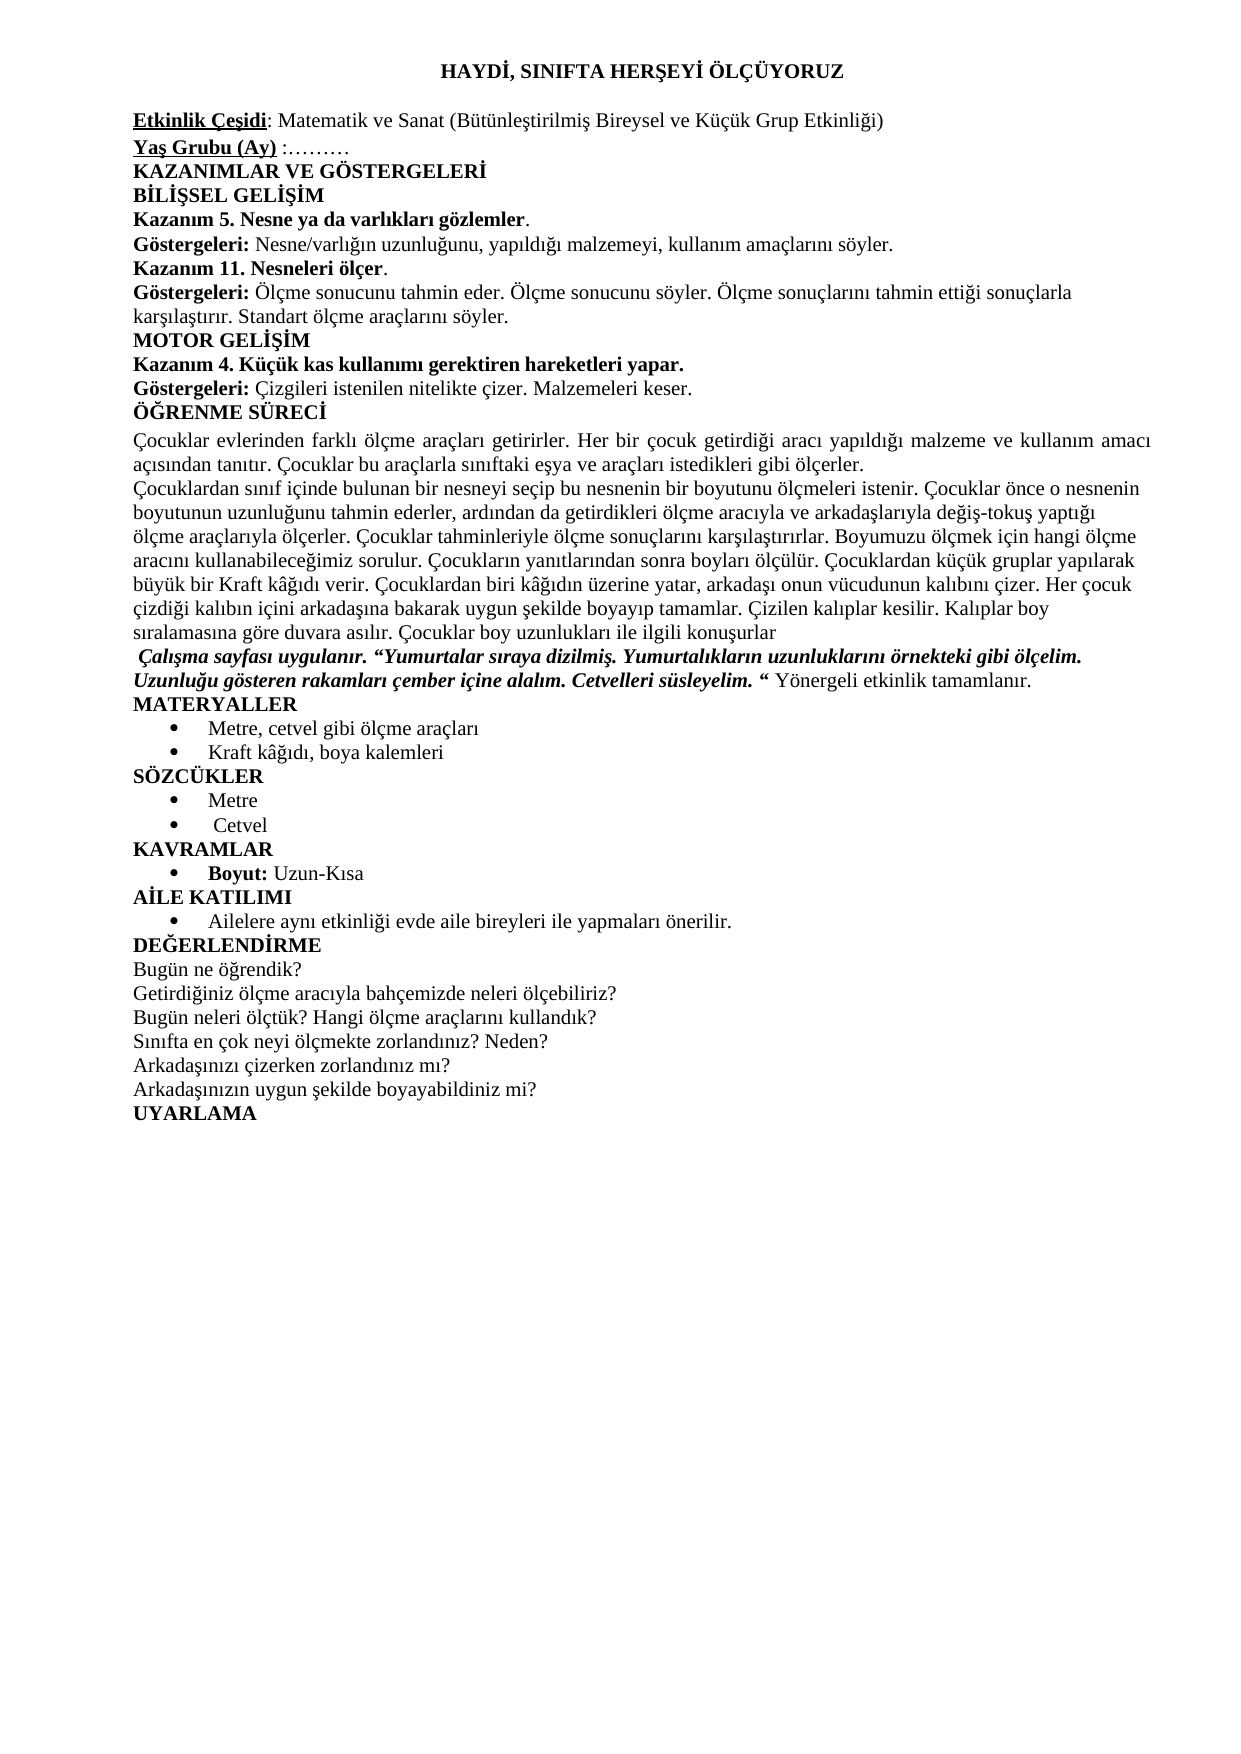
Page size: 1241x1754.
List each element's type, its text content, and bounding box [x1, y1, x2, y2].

text Yaş Grubu (Ay) :……… [133, 135, 1152, 159]
text SÖZCÜKLER [133, 764, 1152, 788]
text Arkadaşınızı çizerken zorlandınız mı? [133, 1053, 1152, 1077]
text Bugün neleri ölçtük? Hangi ölçme araçlarını kullandık? [133, 1005, 1152, 1029]
list Metre [170, 788, 1152, 812]
list Boyut: Uzun-Kısa [170, 861, 1152, 885]
text Çocuklar evlerinden farklı ölçme araçları getirirler. Her bir çocuk getirdiği aracı yapıldığı malzeme ve kullanım amacı açısından tanıtır. Çocuklar bu araçlarla sınıftaki eşya ve araçları istedikleri gibi ölçerler. [133, 427, 1152, 476]
list Cetvel [170, 812, 1152, 837]
text MATERYALLER [133, 692, 1152, 716]
text Kazanım 11. Nesneleri ölçer. [133, 256, 1152, 279]
text Bugün ne öğrendik? [133, 957, 1152, 981]
list Ailelere aynı etkinliği evde aile bireyleri ile yapmaları önerilir. [170, 909, 1152, 933]
text Arkadaşınızın uygun şekilde boyayabildiniz mi? [133, 1077, 1152, 1101]
list Kraft kâğıdı, boya kalemleri [170, 740, 1152, 764]
list Metre, cetvel gibi ölçme araçları [170, 716, 1152, 740]
text Kazanım 5. Nesne ya da varlıkları gözlemler. [133, 207, 1152, 231]
text BİLİŞSEL GELİŞİM [133, 183, 1152, 207]
text KAZANIMLAR VE GÖSTERGELERİ [133, 159, 1152, 183]
text AİLE KATILIMI [133, 885, 1152, 909]
text Etkinlik Çeşidi: Matematik ve Sanat (Bütünleştirilmiş Bireysel ve Küçük Grup Etkinliği) [133, 108, 1152, 132]
text Göstergeleri: Nesne/varlığın uzunluğunu, yapıldığı malzemeyi, kullanım amaçlarını söyler. [133, 231, 1152, 256]
text ÖĞRENME SÜRECİ [133, 400, 1152, 424]
text DEĞERLENDİRME [133, 933, 1152, 957]
text HAYDİ, SINIFTA HERŞEYİ ÖLÇÜYORUZ [133, 59, 1152, 83]
text KAVRAMLAR [133, 837, 1152, 861]
text Sınıfta en çok neyi ölçmekte zorlandınız? Neden? [133, 1029, 1152, 1053]
text Kazanım 4. Küçük kas kullanımı gerektiren hareketleri yapar. [133, 352, 1152, 376]
text Göstergeleri: Çizgileri istenilen nitelikte çizer. Malzemeleri keser. [133, 376, 1152, 400]
text Çalışma sayfası uygulanır. “Yumurtalar sıraya dizilmiş. Yumurtalıkların uzunluklarını örnekteki gibi ölçelim. Uzunluğu gösteren rakamları çember içine alalım. Cetvelleri süsleyelim. “ Yönergeli etkinlik tamamlanır. [133, 644, 1152, 692]
text Getirdiğiniz ölçme aracıyla bahçemizde neleri ölçebiliriz? [133, 981, 1152, 1005]
text UYARLAMA [133, 1101, 1152, 1125]
text MOTOR GELİŞİM [133, 328, 1152, 352]
text Göstergeleri: Ölçme sonucunu tahmin eder. Ölçme sonucunu söyler. Ölçme sonuçlarını tahmin ettiği sonuçlarla karşılaştırır. Standart ölçme araçlarını söyler. [133, 279, 1152, 328]
text Çocuklardan sınıf içinde bulunan bir nesneyi seçip bu nesnenin bir boyutunu ölçmeleri istenir. Çocuklar önce o nesnenin boyutunun uzunluğunu tahmin ederler, ardından da getirdikleri ölçme aracıyla ve arkadaşlarıyla değiş-tokuş yaptığı ölçme araçlarıyla ölçerler. Çocuklar tahminleriyle ölçme sonuçlarını karşılaştırırlar. Boyumuzu ölçmek için hangi ölçme aracını kullanabileceğimiz sorulur. Çocukların yanıtlarından sonra boyları ölçülür. Çocuklardan küçük gruplar yapılarak büyük bir Kraft kâğıdı verir. Çocuklardan biri kâğıdın üzerine yatar, arkadaşı onun vücudunun kalıbını çizer. Her çocuk çizdiği kalıbın içini arkadaşına bakarak uygun şekilde boyayıp tamamlar. Çizilen kalıplar kesilir. Kalıplar boy sıralamasına göre duvara asılır. Çocuklar boy uzunlukları ile ilgili konuşurlar [133, 476, 1152, 644]
